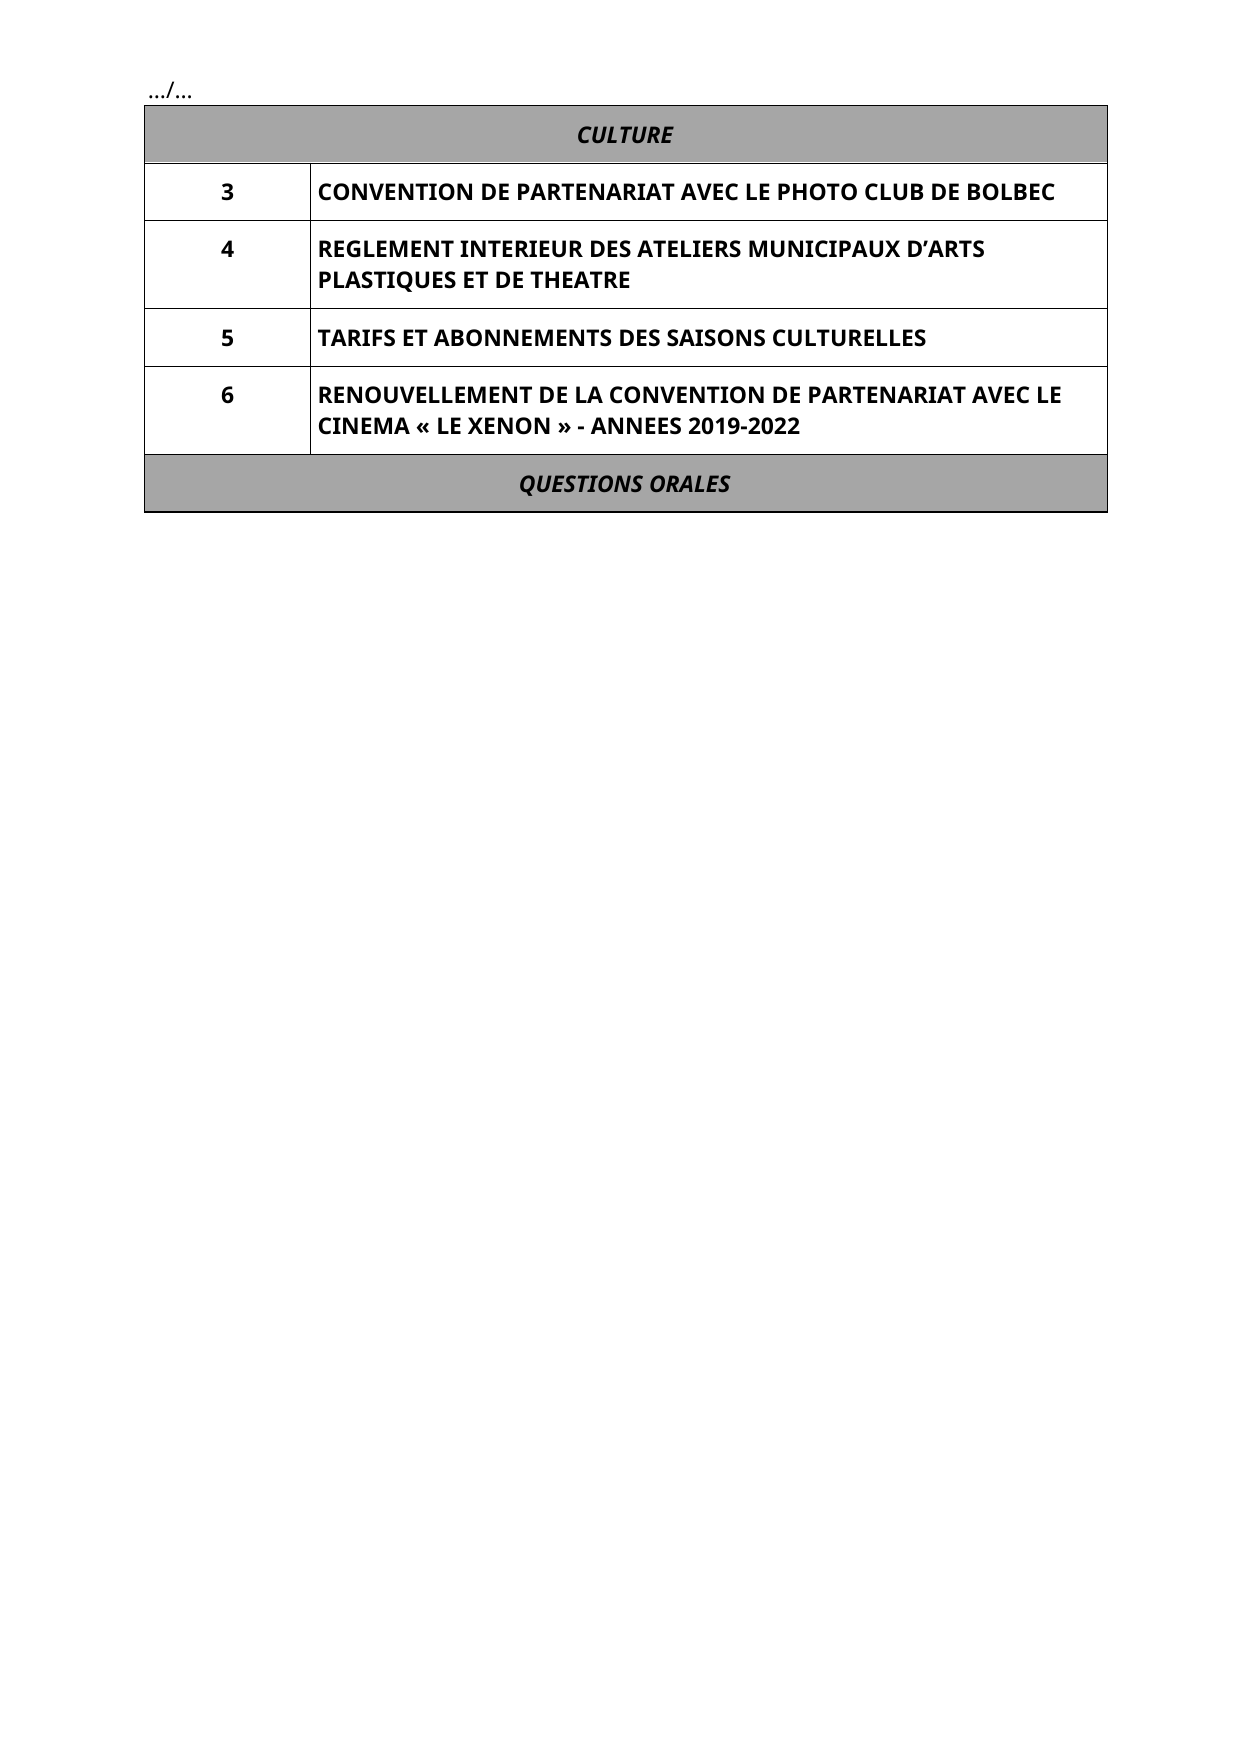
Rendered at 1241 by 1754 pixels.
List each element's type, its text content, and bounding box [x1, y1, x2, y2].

table_cell 6 [145, 367, 310, 454]
table_cell RENOUVELLEMENT DE LA CONVENTION DE PARTENARIAT AVEC LE CINEMA « LE XENON » - ANNEES 2019-2022 [311, 367, 1107, 454]
table_cell 5 [145, 309, 310, 366]
table_cell 4 [145, 221, 310, 308]
table_cell TARIFS ET ABONNEMENTS DES SAISONS CULTURELLES [311, 309, 1107, 366]
table_cell CONVENTION DE PARTENARIAT AVEC LE PHOTO CLUB DE BOLBEC [311, 164, 1107, 220]
table_header CULTURE [145, 106, 1107, 162]
table_cell REGLEMENT INTERIEUR DES ATELIERS MUNICIPAUX D’ARTS PLASTIQUES ET DE THEATRE [311, 221, 1107, 308]
table_cell QUESTIONS ORALES [145, 455, 1107, 511]
table_cell 3 [145, 164, 310, 220]
